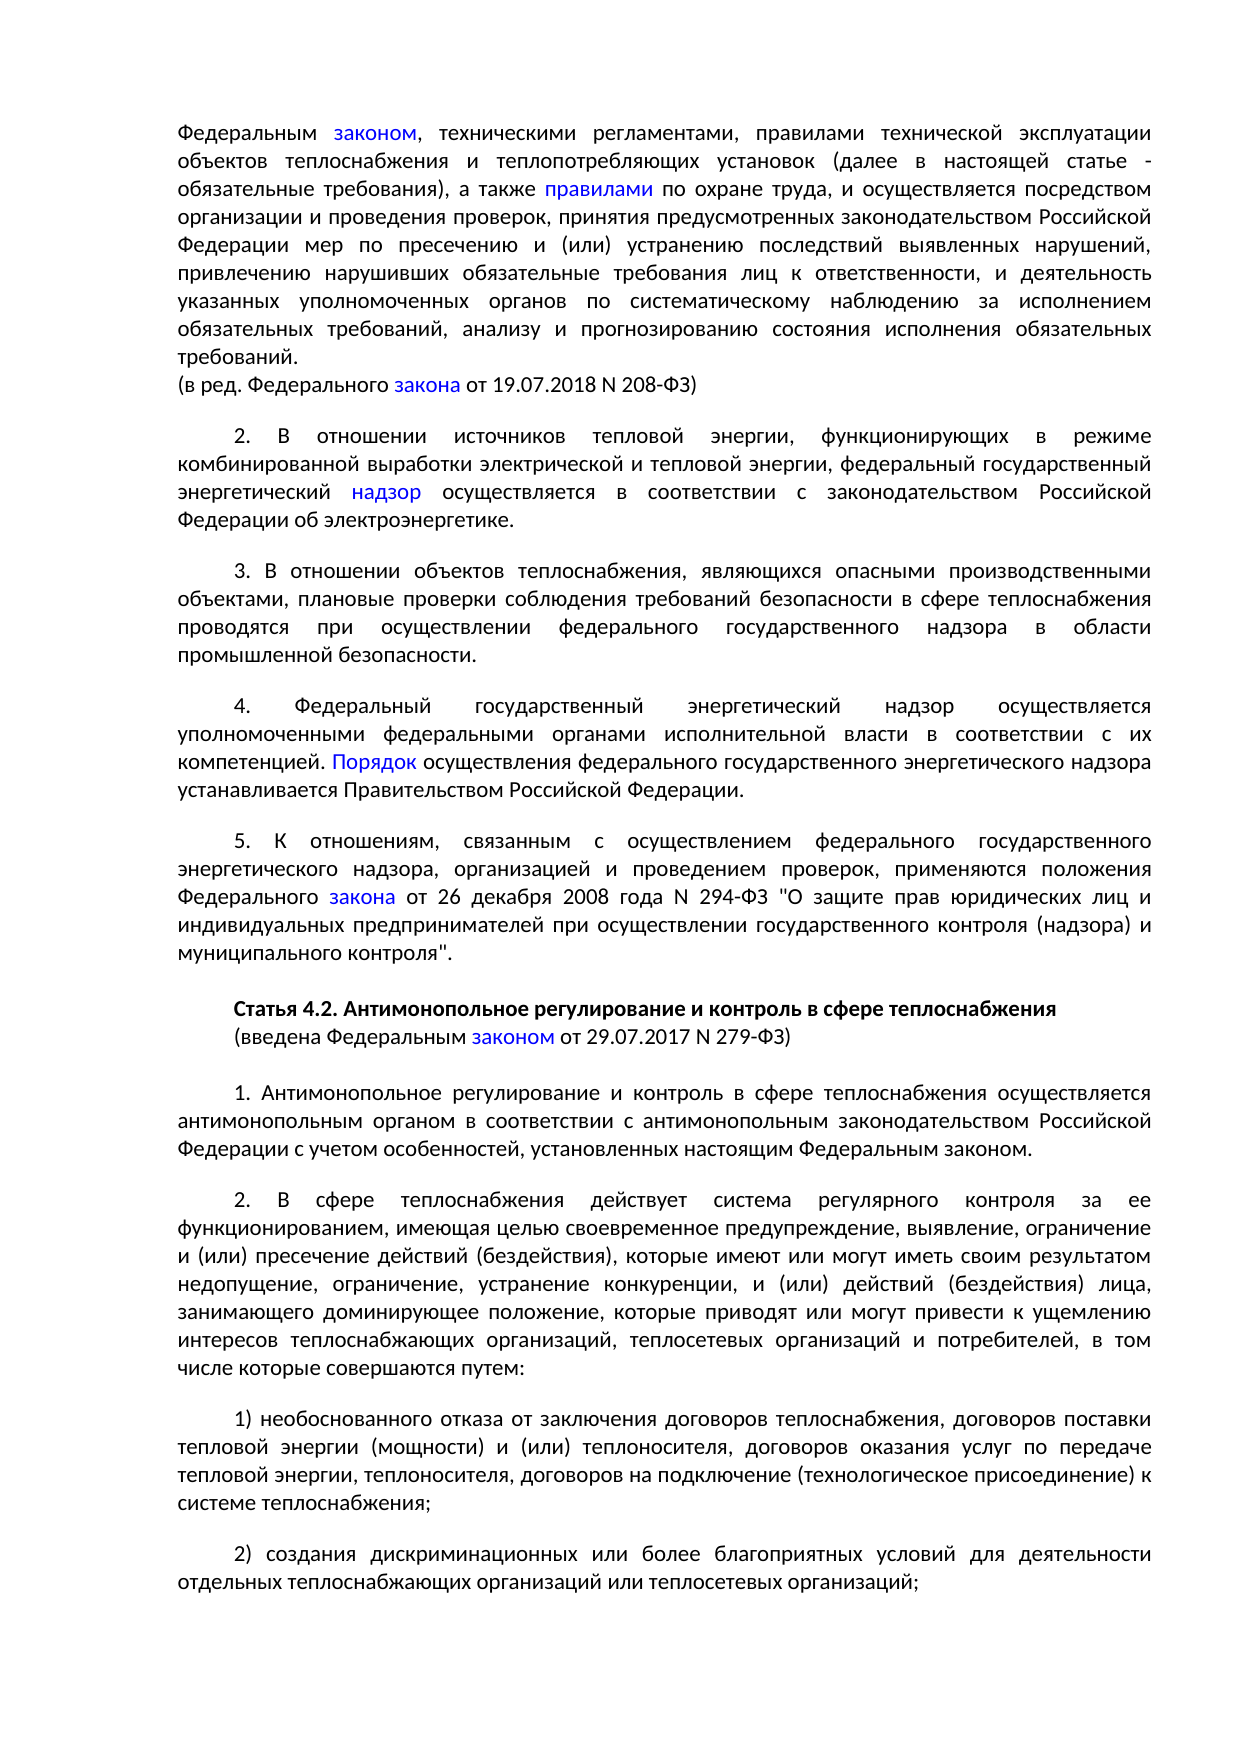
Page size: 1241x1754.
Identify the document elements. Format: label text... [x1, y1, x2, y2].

text (введена Федеральным законом от 29.07.2017 N 279-ФЗ) [177, 1022, 1152, 1050]
title Статья 4.2. Антимонопольное регулирование и контроль в сфере теплоснабжения [177, 994, 1152, 1022]
text 5. К отношениям, связанным с осуществлением федерального государственного энергетического надзора, организацией и проведением проверок, применяются положения Федерального закона от 26 декабря 2008 года N 294-ФЗ "О защите прав юридических лиц и индивидуальных предпринимателей при осуществлении государственного контроля (надзора) и муниципального контроля". [177, 826, 1152, 966]
text 1. Антимонопольное регулирование и контроль в сфере теплоснабжения осуществляется антимонопольным органом в соответствии с антимонопольным законодательством Российской Федерации с учетом особенностей, установленных настоящим Федеральным законом. [177, 1078, 1152, 1162]
text 4. Федеральный государственный энергетический надзор осуществляется уполномоченными федеральными органами исполнительной власти в соответствии с их компетенцией. Порядок осуществления федерального государственного энергетического надзора устанавливается Правительством Российской Федерации. [177, 691, 1152, 803]
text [177, 118, 1152, 370]
text 1) необоснованного отказа от заключения договоров теплоснабжения, договоров поставки тепловой энергии (мощности) и (или) теплоносителя, договоров оказания услуг по передаче тепловой энергии, теплоносителя, договоров на подключение (технологическое присоединение) к системе теплоснабжения; [177, 1404, 1152, 1517]
text 2. В сфере теплоснабжения действует система регулярного контроля за ее функционированием, имеющая целью своевременное предупреждение, выявление, ограничение и (или) пресечение действий (бездействия), которые имеют или могут иметь своим результатом недопущение, ограничение, устранение конкуренции, и (или) действий (бездействия) лица, занимающего доминирующее положение, которые приводят или могут привести к ущемлению интересов теплоснабжающих организаций, теплосетевых организаций и потребителей, в том числе которые совершаются путем: [177, 1185, 1152, 1382]
text 2. В отношении источников тепловой энергии, функционирующих в режиме комбинированной выработки электрической и тепловой энергии, федеральный государственный энергетический надзор осуществляется в соответствии с законодательством Российской Федерации об электроэнергетике. [177, 421, 1152, 533]
text 3. В отношении объектов теплоснабжения, являющихся опасными производственными объектами, плановые проверки соблюдения требований безопасности в сфере теплоснабжения проводятся при осуществлении федерального государственного надзора в области промышленной безопасности. [177, 556, 1152, 668]
text (в ред. Федерального закона от 19.07.2018 N 208-ФЗ) [177, 370, 1152, 398]
text 2) создания дискриминационных или более благоприятных условий для деятельности отдельных теплоснабжающих организаций или теплосетевых организаций; [177, 1539, 1152, 1596]
